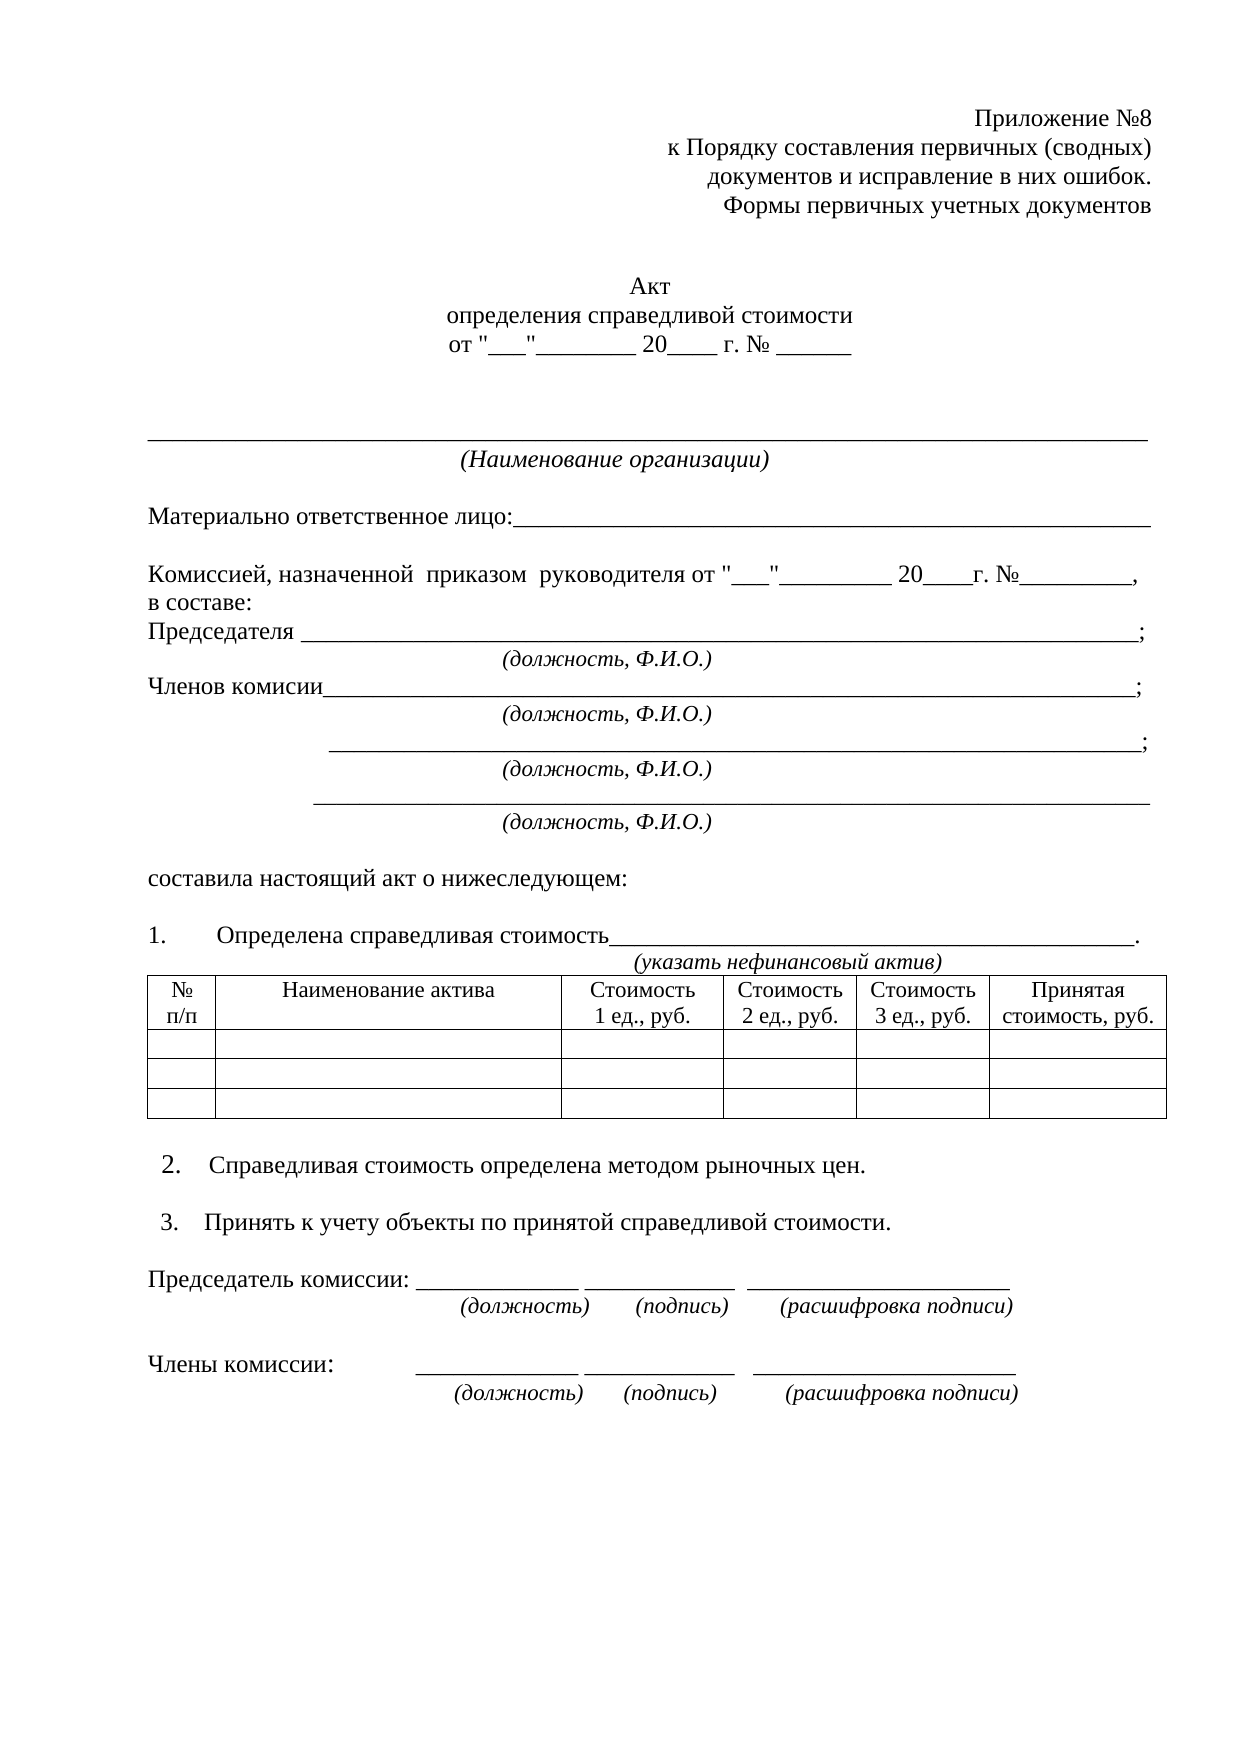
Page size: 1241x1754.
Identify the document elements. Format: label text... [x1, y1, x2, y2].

text составила настоящий акт о нижеследующем: [148, 863, 1152, 892]
text определения справедливой стоимости [148, 300, 1152, 329]
text Комиссией, назначенной приказом руководителя от "___"_________ 20____г. №_________, [148, 559, 1152, 587]
text ________________________________________________________________________________ [148, 415, 1152, 444]
text _________________________________________________________________; [148, 726, 1152, 755]
text Председателя ___________________________________________________________________; [148, 616, 1152, 645]
table_cell [857, 1059, 989, 1088]
table_cell [562, 1059, 723, 1088]
list Определена справедливая стоимость__________________________________________. [148, 920, 1152, 948]
table_cell [724, 1089, 856, 1118]
text (указать нефинансовый актив) [148, 948, 1152, 975]
text (должность, Ф.И.О.) [148, 755, 1152, 781]
table_cell [857, 1030, 989, 1058]
table_header Стоимость 1 ед., руб. [562, 976, 723, 1028]
text _________________________________________________________________________ [148, 781, 1152, 808]
table_header Наименование актива [216, 976, 561, 1028]
text Акт [148, 271, 1152, 300]
table_header Принятая стоимость, руб. [990, 976, 1166, 1028]
table_cell [857, 1089, 989, 1118]
table_cell [148, 1059, 215, 1088]
text 2. Справедливая стоимость определена методом рыночных цен. [148, 1148, 1152, 1179]
table_cell [724, 1059, 856, 1088]
table_cell [990, 1089, 1166, 1118]
text к Порядку составления первичных (сводных) [118, 132, 1152, 161]
text (должность, Ф.И.О.) [148, 808, 1152, 834]
text (должность, Ф.И.О.) [148, 700, 1152, 726]
text от "___"________ 20____ г. № ______ [148, 329, 1152, 357]
text Члены комиссии: _____________ ____________ _____________________ [148, 1347, 1152, 1379]
table_header № п/п [148, 976, 215, 1028]
text (Наименование организации) [148, 444, 1152, 472]
text Членов комисии_________________________________________________________________; [148, 671, 1152, 700]
table_header Стоимость 3 ед., руб. [857, 976, 989, 1028]
table_header Стоимость 2 ед., руб. [724, 976, 856, 1028]
table_cell [148, 1030, 215, 1058]
text (должность, Ф.И.О.) [148, 645, 1152, 671]
table_cell [990, 1059, 1166, 1088]
table_cell [990, 1030, 1166, 1058]
table_cell [216, 1059, 561, 1088]
text (должность) (подпись) (расшифровка подписи) [148, 1292, 1152, 1319]
text (должность) (подпись) (расшифровка подписи) [148, 1379, 1152, 1405]
text документов и исправление в них ошибок. [118, 161, 1152, 190]
text Формы первичных учетных документов [118, 190, 1152, 218]
text в составе: [148, 587, 1152, 616]
table_cell [216, 1089, 561, 1118]
text Приложение №8 [118, 103, 1152, 132]
table_cell [562, 1030, 723, 1058]
text Материально ответственное лицо:___________________________________________________ [148, 501, 1152, 530]
table_cell [562, 1089, 723, 1118]
table_cell [148, 1089, 215, 1118]
text Председатель комиссии: _____________ ____________ _____________________ [148, 1264, 1152, 1292]
table_cell [216, 1030, 561, 1058]
table_cell [724, 1030, 856, 1058]
text 3. Принять к учету объекты по принятой справедливой стоимости. [148, 1207, 1152, 1236]
